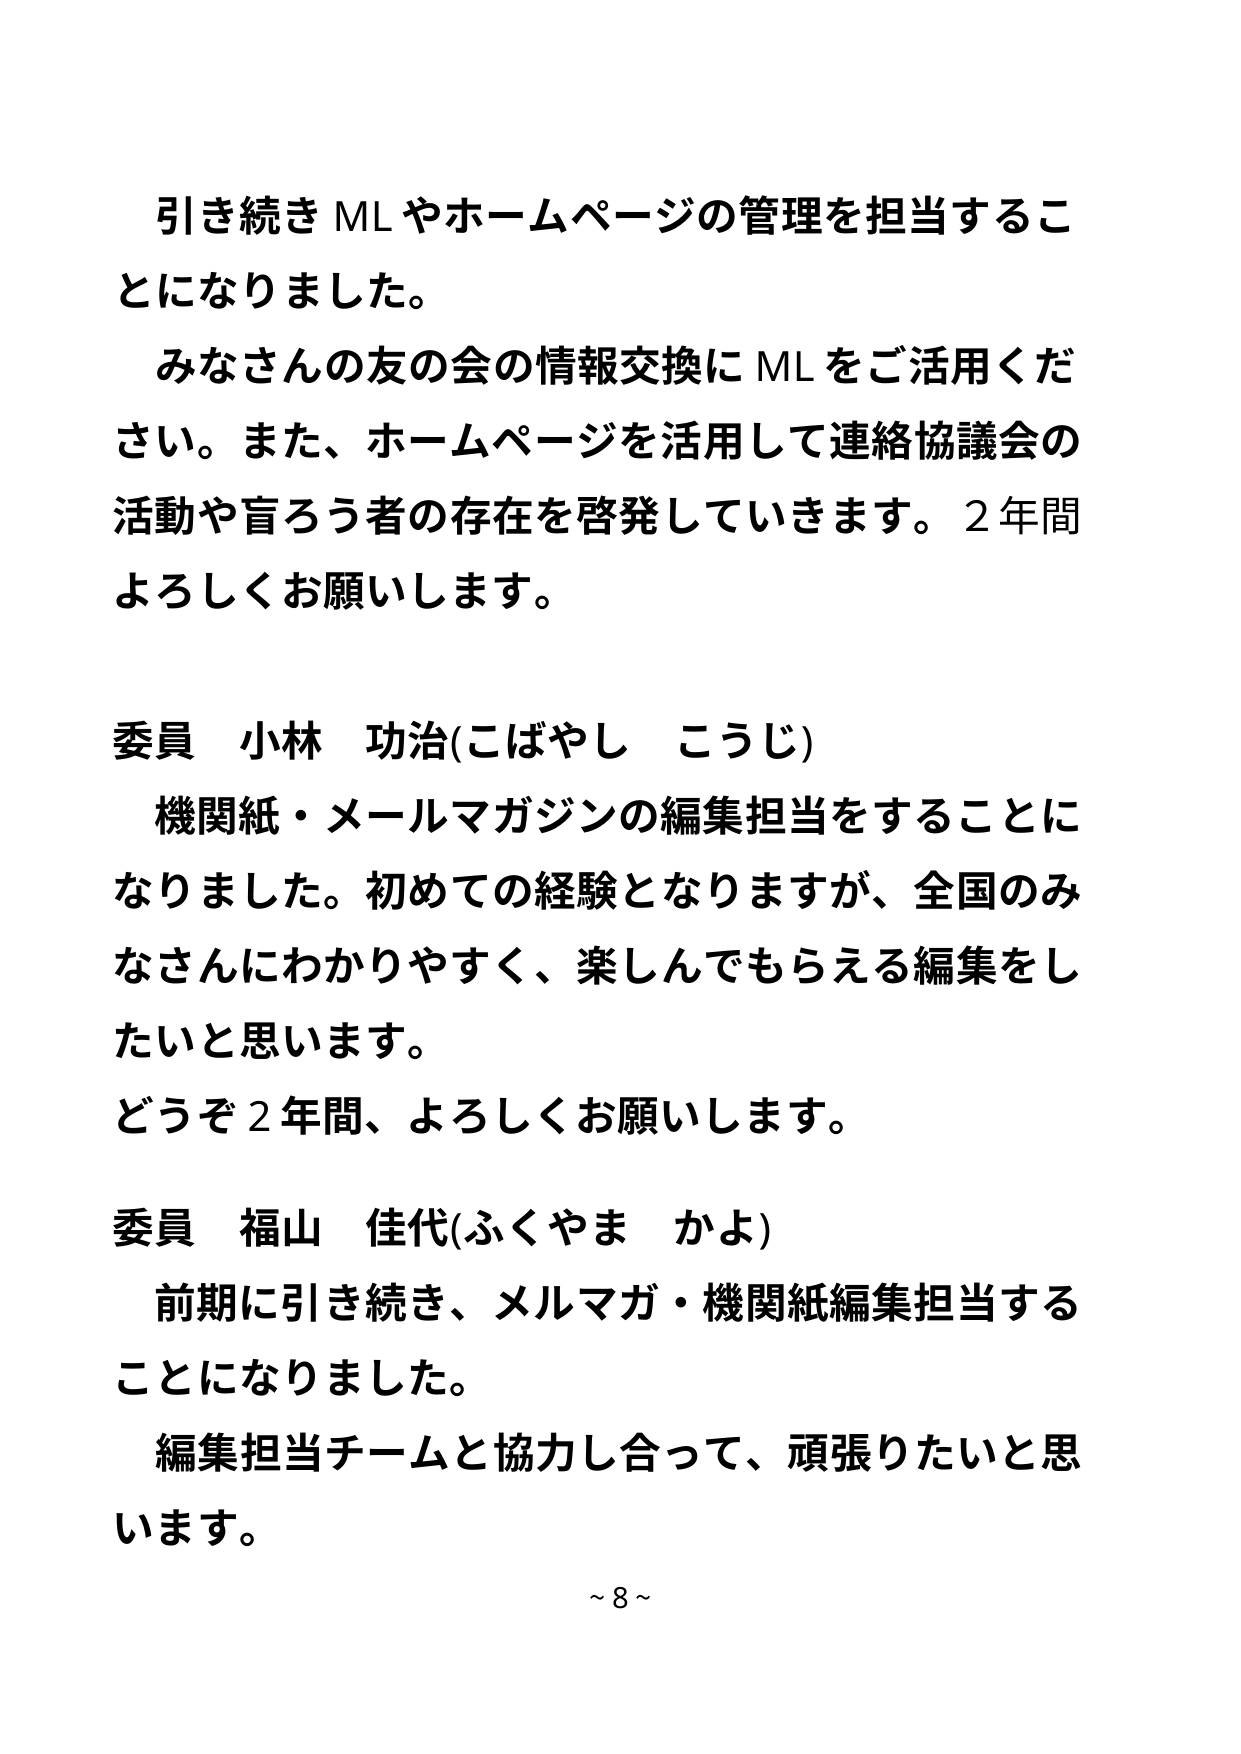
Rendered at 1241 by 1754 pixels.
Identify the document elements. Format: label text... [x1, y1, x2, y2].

text 委員 福山 佳代(ふくやま かよ) [112, 1181, 1115, 1256]
text 引き続きMLやホームページの管理を担当することになりました。 [113, 168, 1115, 318]
text 前期に引き続き、メルマガ・機関紙編集担当することになりました。 [112, 1256, 1115, 1406]
text どうぞ2年間、よろしくお願いします。 [112, 1068, 1115, 1143]
text みなさんの友の会の情報交換にMLをご活用ください。また、ホームページを活用して連絡協議会の活動や盲ろう者の存在を啓発していきます。２年間 よろしくお願いします。 [112, 318, 1115, 618]
text 機関紙・メールマガジンの編集担当をすることになりました。初めての経験となりますが、全国のみなさんにわかりやすく、楽しんでもらえる編集をしたいと思います。 [112, 768, 1115, 1068]
text 編集担当チームと協力し合って、頑張りたいと思います。 [112, 1406, 1115, 1556]
text 委員 小林 功治(こばやし こうじ) [112, 693, 1115, 768]
